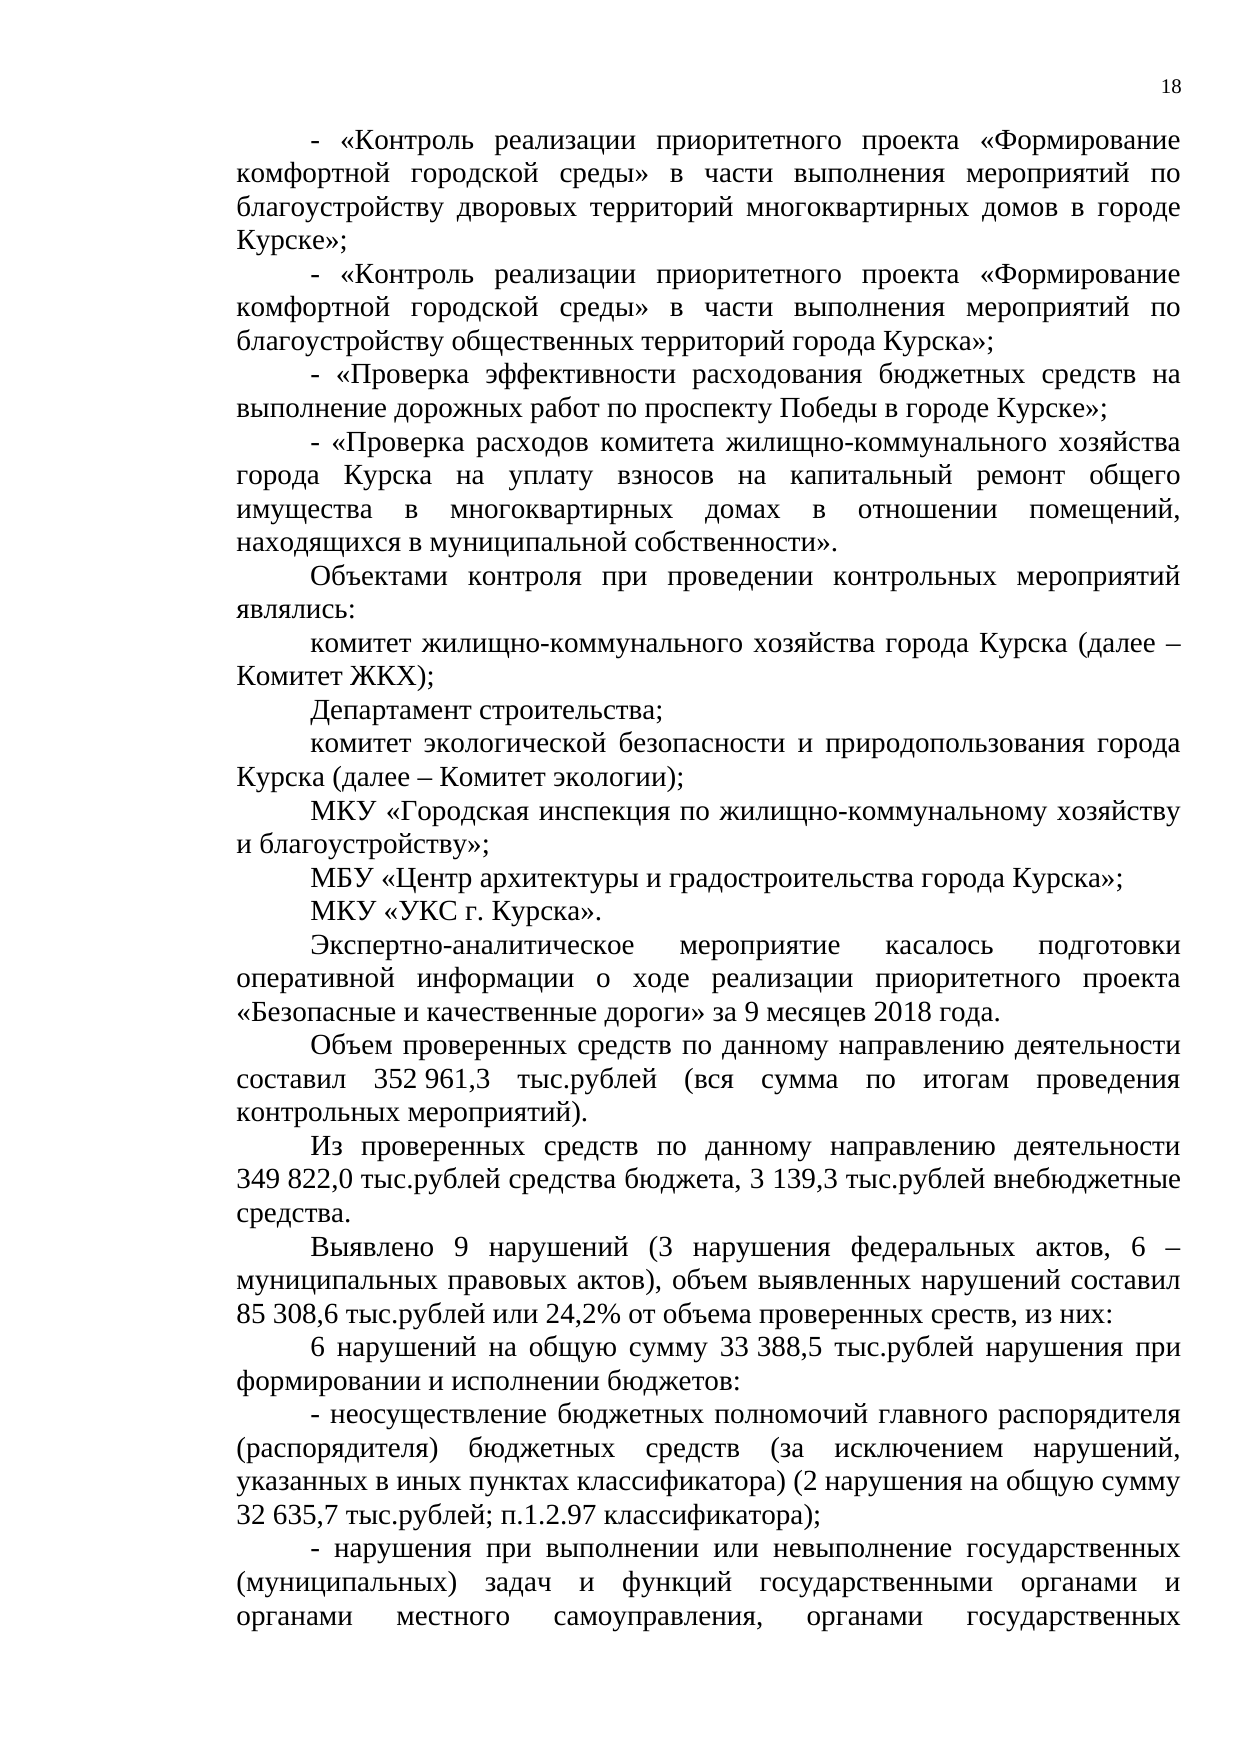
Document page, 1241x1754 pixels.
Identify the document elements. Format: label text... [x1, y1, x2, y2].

text МКУ «УКС г. Курска». [236, 893, 1181, 927]
text - «Проверка расходов комитета жилищно-коммунального хозяйства города Курска на уплату взносов на капитальный ремонт общего имущества в многоквартирных домах в отношении помещений, находящихся в муниципальной собственности». [236, 424, 1181, 558]
text - «Контроль реализации приоритетного проекта «Формирование комфортной городской среды» в части выполнения мероприятий по благоустройству общественных территорий города Курска»; [236, 256, 1181, 357]
text МКУ «Городская инспекция по жилищно-коммунальному хозяйству и благоустройству»; [236, 793, 1181, 860]
text - неосуществление бюджетных полномочий главного распорядителя (распорядителя) бюджетных средств (за исключением нарушений, указанных в иных пунктах классификатора) (2 нарушения на общую сумму 32 635,7 тыс.рублей; п.1.2.97 классификатора); [236, 1396, 1181, 1531]
text - «Контроль реализации приоритетного проекта «Формирование комфортной городской среды» в части выполнения мероприятий по благоустройству дворовых территорий многоквартирных домов в городе Курске»; [236, 122, 1181, 256]
text МБУ «Центр архитектуры и градостроительства города Курска»; [236, 860, 1181, 893]
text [236, 1531, 1181, 1631]
text Объектами контроля при проведении контрольных мероприятий являлись: [236, 558, 1181, 625]
text - «Проверка эффективности расходования бюджетных средств на выполнение дорожных работ по проспекту Победы в городе Курске»; [236, 357, 1181, 424]
text 6 нарушений на общую сумму 33 388,5 тыс.рублей нарушения при формировании и исполнении бюджетов: [236, 1329, 1181, 1396]
text Выявлено 9 нарушений (3 нарушения федеральных актов, 6 – муниципальных правовых актов), объем выявленных нарушений составил 85 308,6 тыс.рублей или 24,2% от объема проверенных среств, из них: [236, 1229, 1181, 1329]
text Объем проверенных средств по данному направлению деятельности составил 352 961,3 тыс.рублей (вся сумма по итогам проведения контрольных мероприятий). [236, 1027, 1181, 1128]
text комитет экологической безопасности и природопользования города Курска (далее – Комитет экологии); [236, 726, 1181, 793]
text Департамент строительства; [236, 692, 1181, 726]
text комитет жилищно-коммунального хозяйства города Курска (далее – Комитет ЖКХ); [236, 625, 1181, 692]
text Экспертно-аналитическое мероприятие касалось подготовки оперативной информации о ходе реализации приоритетного проекта «Безопасные и качественные дороги» за 9 месяцев 2018 года. [236, 927, 1181, 1027]
text Из проверенных средств по данному направлению деятельности 349 822,0 тыс.рублей средства бюджета, 3 139,3 тыс.рублей внебюджетные средства. [236, 1128, 1181, 1229]
